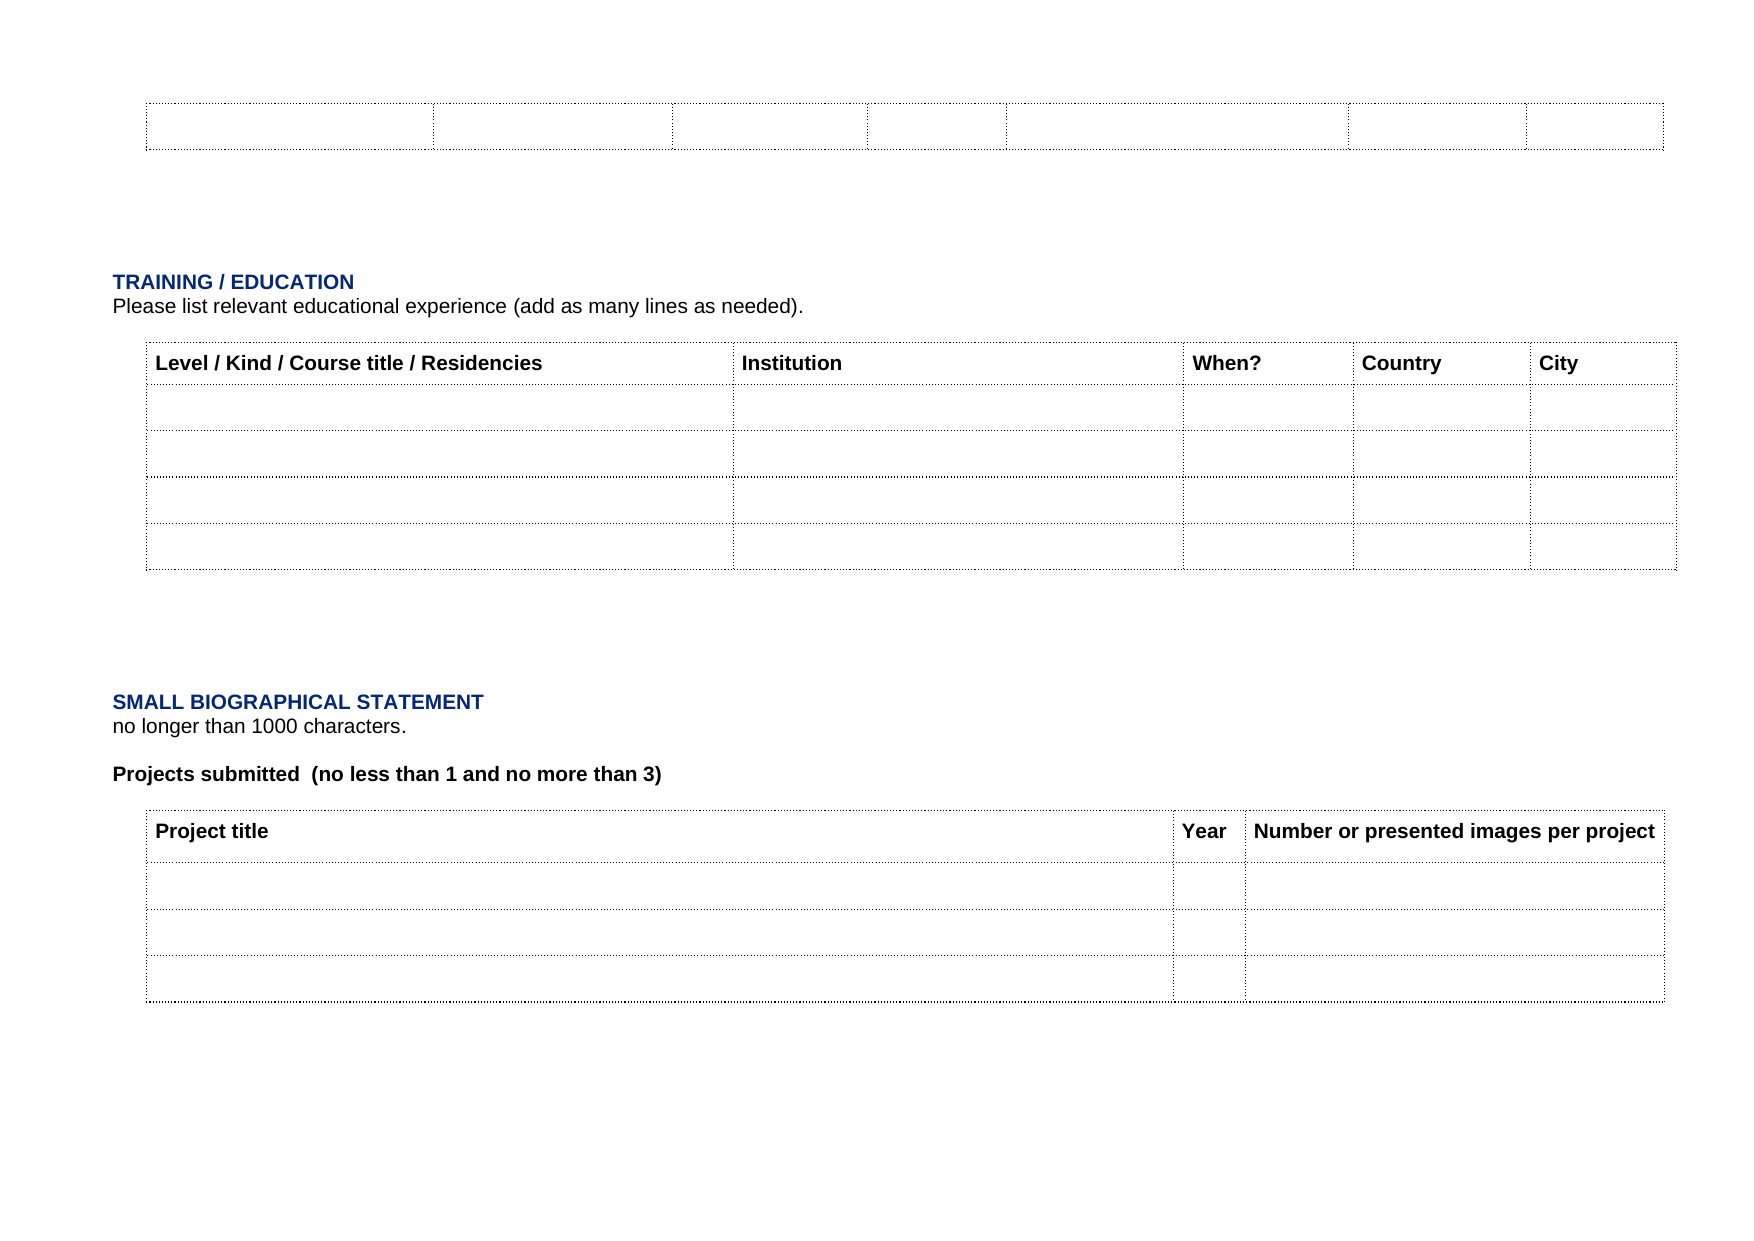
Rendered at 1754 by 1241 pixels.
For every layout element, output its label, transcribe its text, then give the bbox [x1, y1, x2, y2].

table_cell [1531, 430, 1676, 476]
text SMALL BIOGRAPHICAL STATEMENT [112, 690, 1642, 714]
table_cell [1531, 523, 1676, 569]
table_cell [1353, 384, 1531, 430]
table_cell [1184, 476, 1353, 523]
table_cell [733, 476, 1184, 523]
table_cell [1245, 955, 1664, 1001]
table_cell [147, 862, 1173, 908]
table_header City [1531, 342, 1676, 383]
table_cell [147, 476, 733, 523]
table_header Institution [733, 342, 1184, 383]
table_cell [1353, 430, 1531, 476]
table_cell [1184, 523, 1353, 569]
table_cell [733, 384, 1184, 430]
table_cell [673, 103, 868, 149]
table_cell [733, 430, 1184, 476]
table_cell [1173, 909, 1245, 955]
table_cell [1173, 955, 1245, 1001]
table_cell [147, 909, 1173, 955]
table_cell [1245, 909, 1664, 955]
table_cell [1527, 103, 1664, 149]
table_cell [1173, 862, 1245, 908]
table_cell [868, 103, 1006, 149]
table_header Number or presented images per project [1245, 810, 1664, 862]
table_cell [147, 955, 1173, 1001]
table_cell [1184, 384, 1353, 430]
table_cell [1531, 384, 1676, 430]
table_cell [147, 430, 733, 476]
table_cell [1006, 103, 1348, 149]
table_header Project title [147, 810, 1173, 862]
table_header Year [1173, 810, 1245, 862]
table_cell [147, 103, 433, 149]
table_cell [1348, 103, 1527, 149]
text Please list relevant educational experience (add as many lines as needed). [112, 294, 1642, 318]
table_cell [434, 103, 673, 149]
table_cell [147, 523, 733, 569]
table_header When? [1184, 342, 1353, 383]
table_cell [733, 523, 1184, 569]
table_cell [1245, 862, 1664, 908]
table_cell [1531, 476, 1676, 523]
text Projects submitted (no less than 1 and no more than 3) [112, 762, 1642, 786]
table_cell [147, 384, 733, 430]
table_header Level / Kind / Course title / Residencies [147, 342, 733, 383]
table_cell [1184, 430, 1353, 476]
table_cell [1353, 476, 1531, 523]
text no longer than 1000 characters. [112, 714, 1642, 738]
text TRAINING / EDUCATION [112, 270, 1642, 294]
table_header Country [1353, 342, 1531, 383]
table_cell [1353, 523, 1531, 569]
